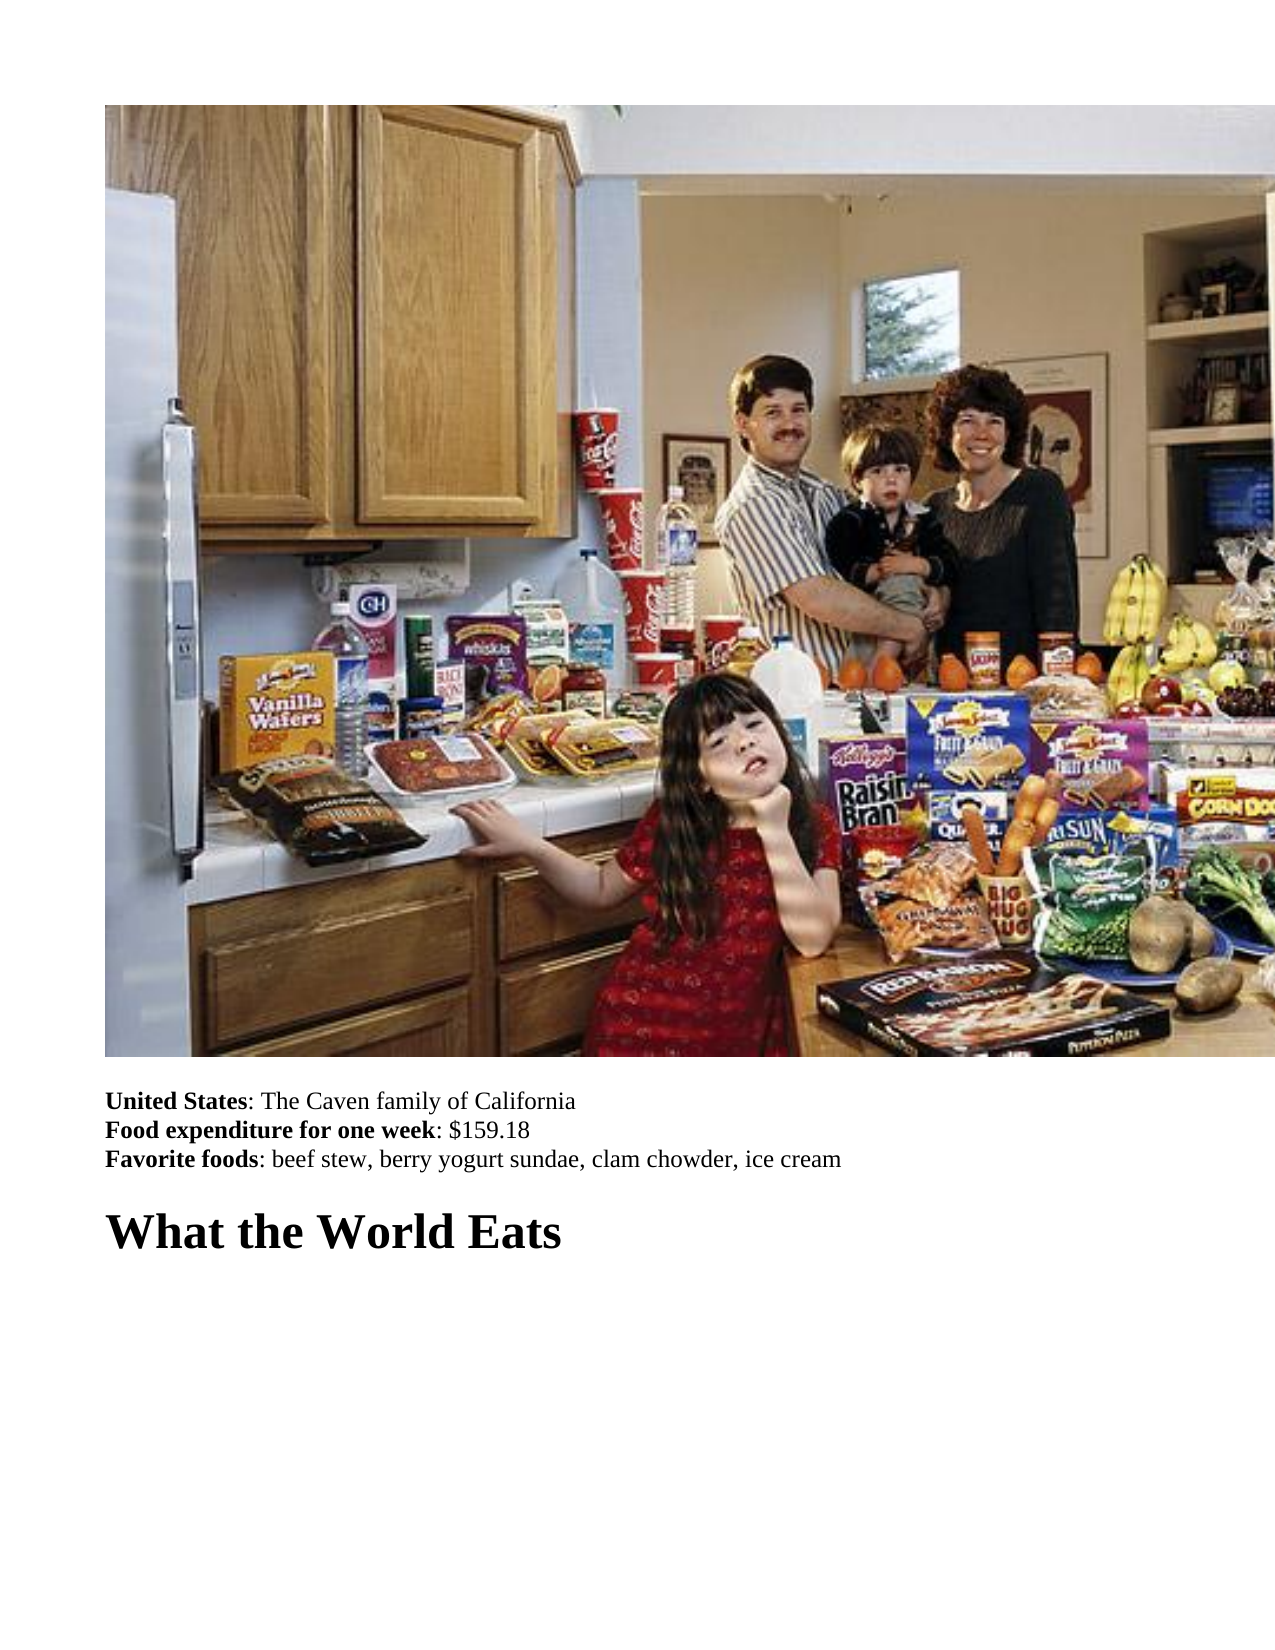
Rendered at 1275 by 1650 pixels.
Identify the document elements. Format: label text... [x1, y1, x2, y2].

text What the World Eats [105, 1202, 1185, 1259]
picture [105, 105, 1275, 1057]
text United States: The Caven family of California Food expenditure for one week: $159.18 Favorite foods: beef stew, berry yogurt sundae, clam chowder, ice cream [105, 1086, 1185, 1172]
